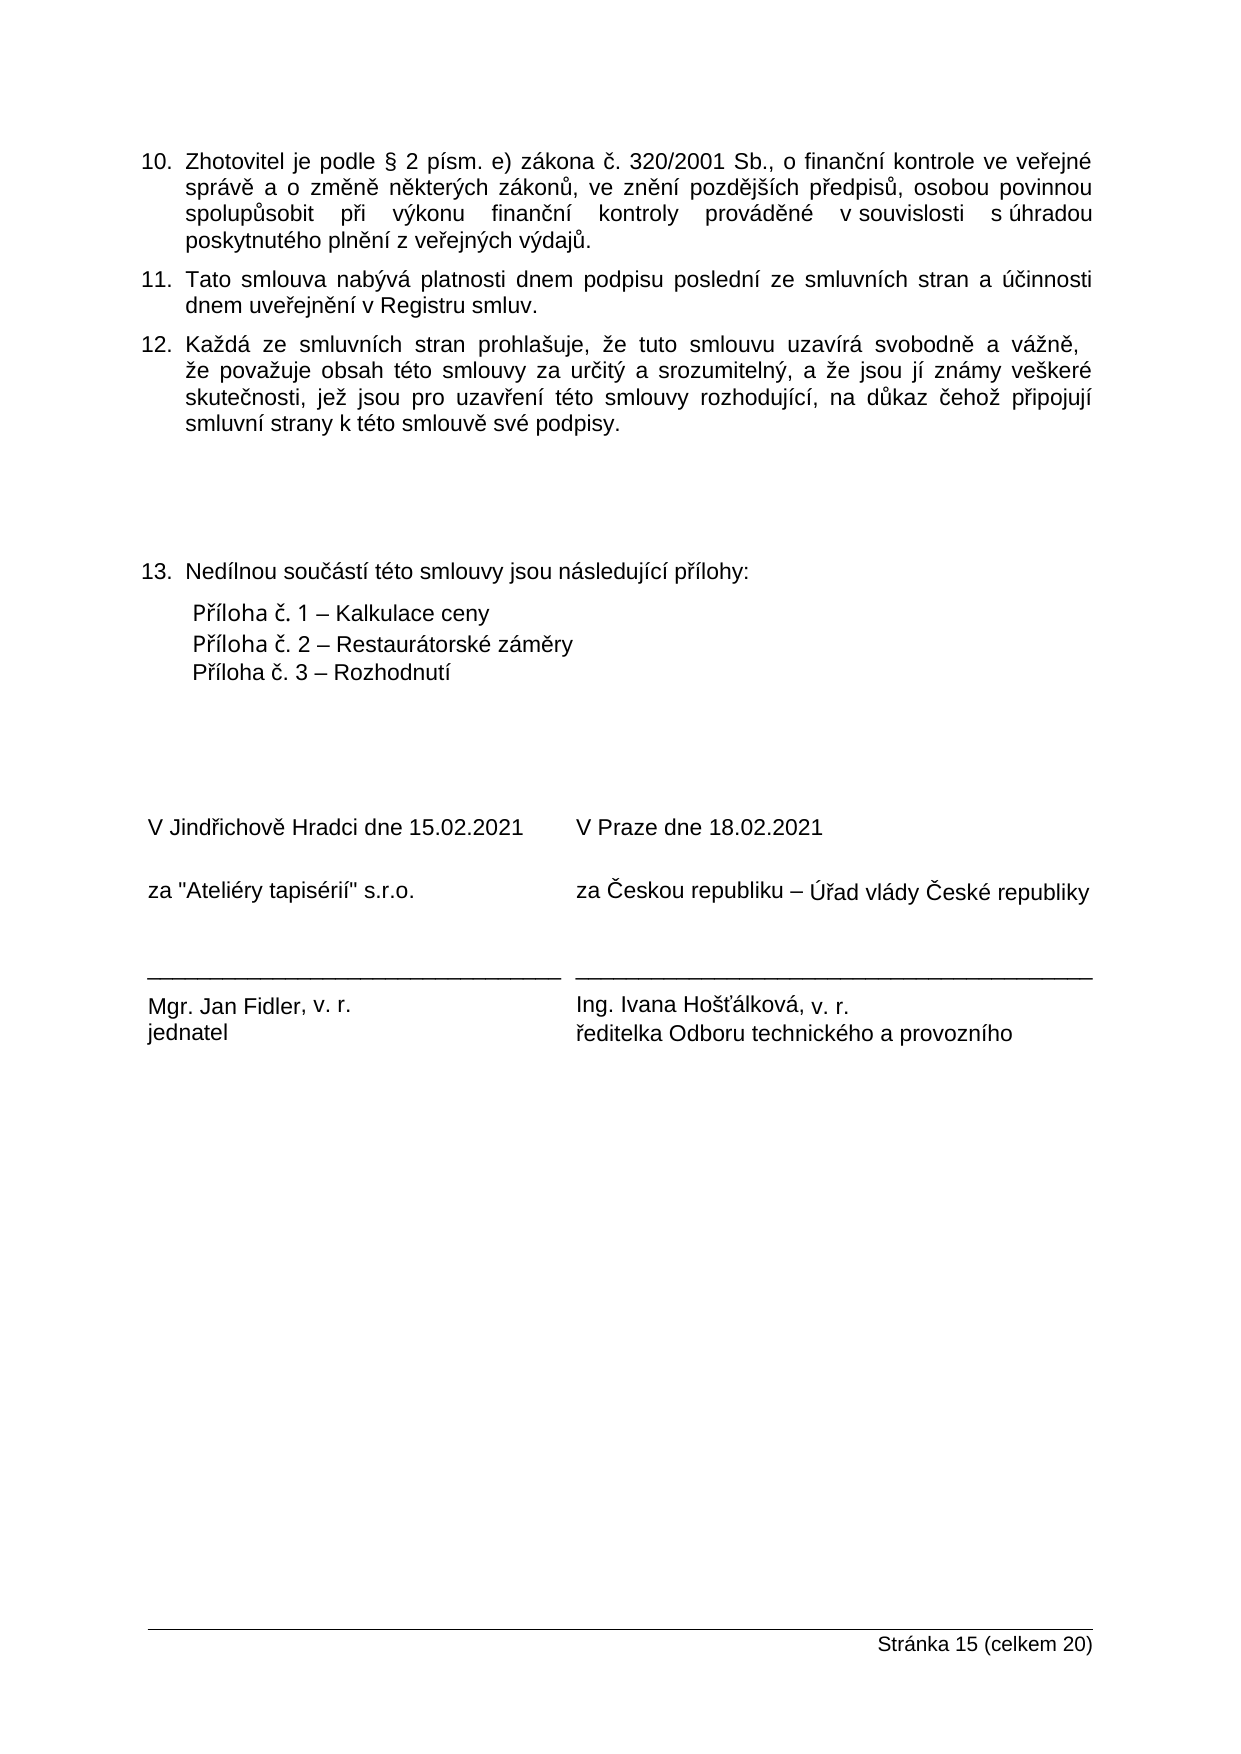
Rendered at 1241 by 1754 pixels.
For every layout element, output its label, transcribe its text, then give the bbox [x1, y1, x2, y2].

list Zhotovitel je podle § 2 písm. e) zákona č. 320/2001 Sb., o finanční kontrole ve veřejné správě a o změně některých zákonů, ve znění pozdějších předpisů, osobou povinnou spolupůsobit při výkonu finanční kontroly prováděné v souvislosti s úhradou poskytnutého plnění z veřejných výdajů. [141, 148, 1093, 253]
text Mgr. Jan Fidler, v. r. Ing. Ivana Hošťálková, v. r. [148, 991, 1095, 1019]
list Nedílnou součástí této smlouvy jsou následující přílohy: [141, 558, 1093, 584]
text V Jindřichově Hradci dne 15.02.2021 V Praze dne 18.02.2021 [148, 813, 1078, 840]
text Příloha č. 3 – Rozhodnutí [192, 659, 1093, 686]
text za "Ateliéry tapisérií" s.r.o. za Českou republiku – Úřad vlády České republiky [148, 877, 1091, 905]
text Příloha č. 1 – Kalkulace ceny [192, 597, 1093, 628]
text Příloha č. 2 – Restaurátorské záměry [192, 628, 1093, 659]
text jednatel ředitelka Odboru technického a provozního [148, 1019, 1095, 1047]
list Každá ze smluvních stran prohlašuje, že tuto smlouvu uzavírá svobodně a vážně, že považuje obsah této smlouvy za určitý a srozumitelný, a že jsou jí známy veškeré skutečnosti, jež jsou pro uzavření této smlouvy rozhodující, na důkaz čehož připojují smluvní strany k této smlouvě své podpisy. [141, 331, 1093, 436]
list Tato smlouva nabývá platnosti dnem podpisu poslední ze smluvních stran a účinnosti dnem uveřejnění v Registru smluv. [141, 266, 1093, 318]
